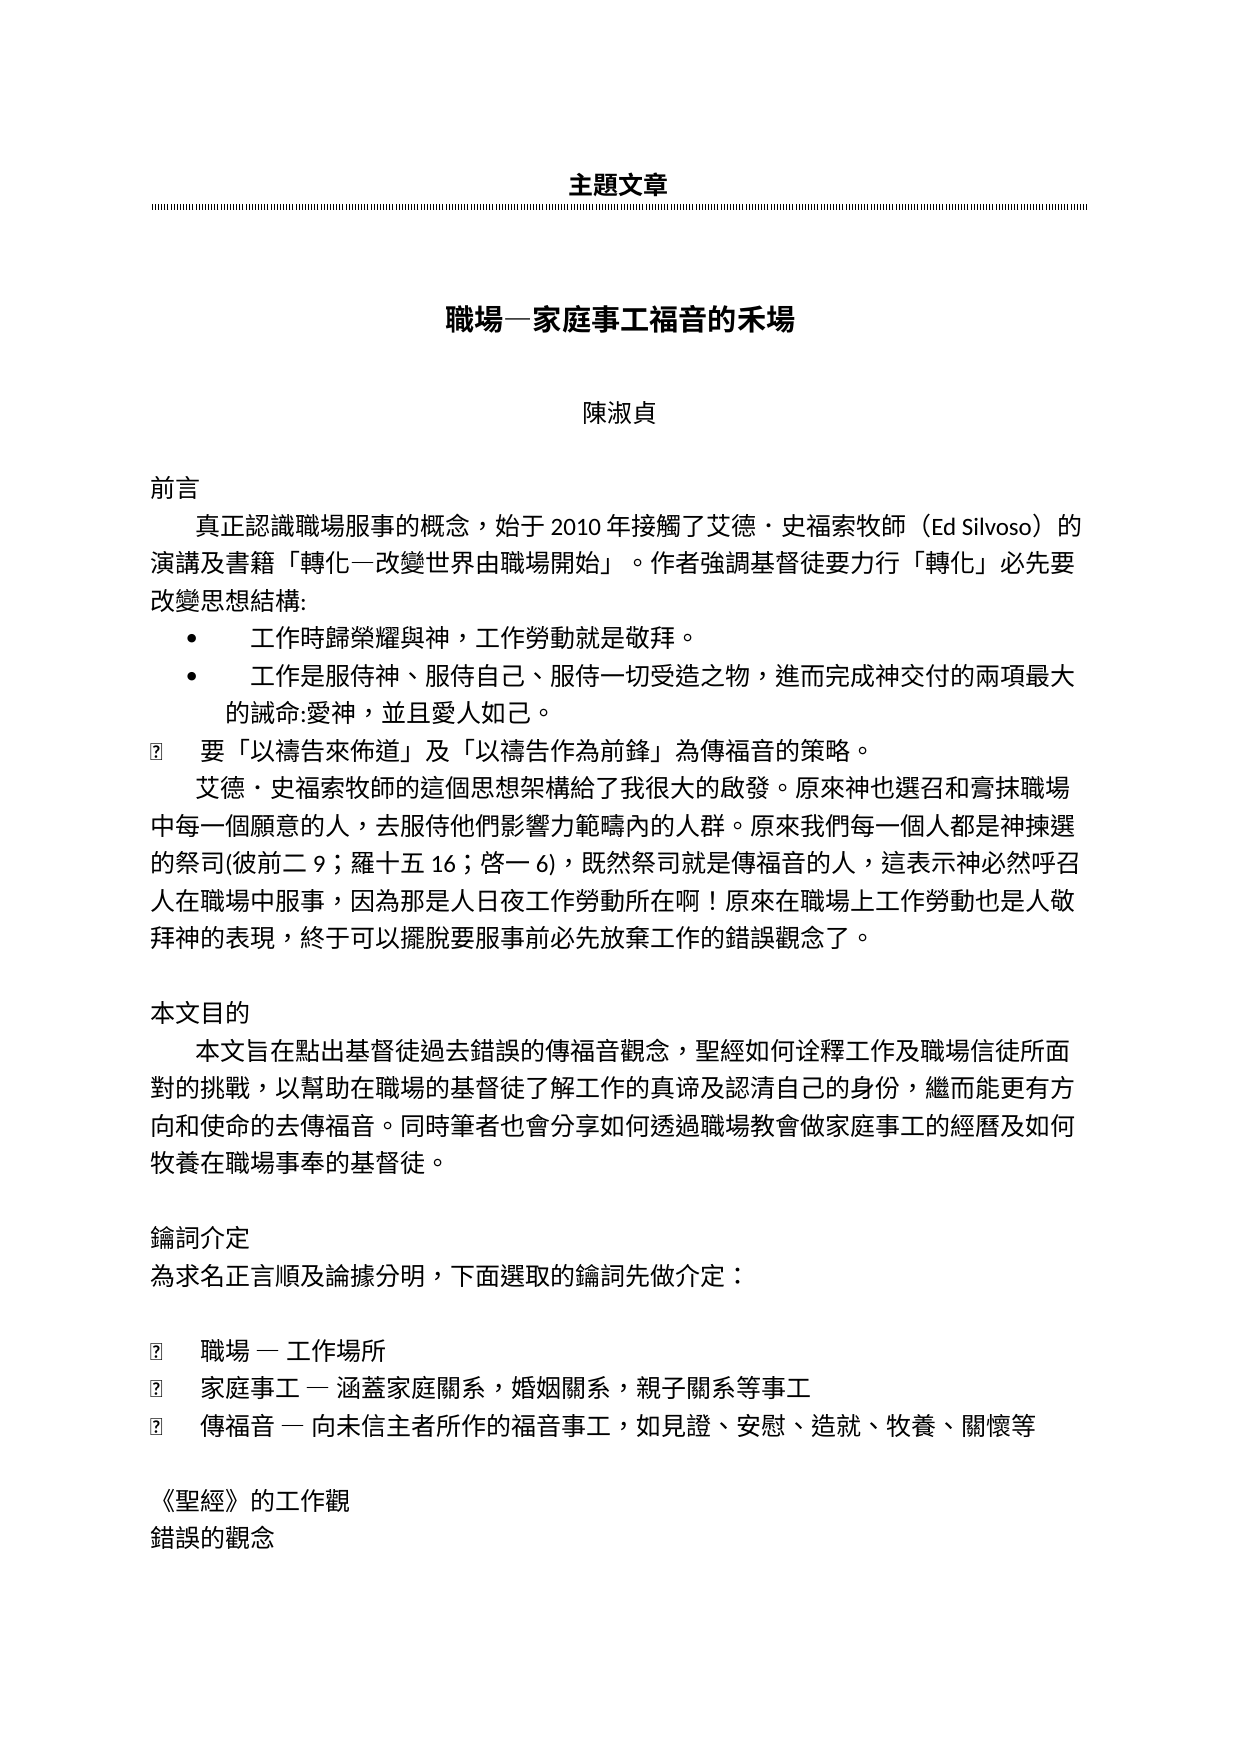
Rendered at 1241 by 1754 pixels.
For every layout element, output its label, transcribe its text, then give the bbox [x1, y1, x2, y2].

text 本文旨在點出基督徒過去錯誤的傳福音觀念，聖經如何诠釋工作及職場信徒所面對的挑戰，以幫助在職場的基督徒了解工作的真谛及認清自己的身份，繼而能更有方向和使命的去傳福音。同時筆者也會分享如何透過職場教會做家庭事工的經曆及如何牧養在職場事奉的基督徒。 [150, 1030, 1090, 1180]
text 前言 [150, 468, 1090, 505]
text  職場 — 工作場所 [150, 1330, 1090, 1368]
text 主題文章 [150, 164, 1087, 210]
text 為求名正言順及論據分明，下面選取的鑰詞先做介定： [150, 1255, 1090, 1293]
list 工作時歸榮耀與神，工作勞動就是敬拜。 [187, 618, 1090, 655]
text 鑰詞介定 [150, 1218, 1090, 1255]
text  家庭事工 — 涵蓋家庭關系，婚姻關系，親子關系等事工 [150, 1368, 1090, 1405]
text  要「以禱告來佈道」及「以禱告作為前鋒」為傳福音的策略。 [150, 730, 1090, 768]
text  傳福音 — 向未信主者所作的福音事工，如見證、安慰、造就、牧養、關懷等 [150, 1405, 1090, 1443]
text 陳淑貞 [150, 393, 1090, 430]
text 本文目的 [150, 993, 1090, 1030]
text 職場—家庭事工福音的禾場 [150, 280, 1090, 355]
text 錯誤的觀念 [150, 1518, 1090, 1555]
text 艾德．史福索牧師的這個思想架構給了我很大的啟發。原來神也選召和膏抹職場中每一個願意的人，去服侍他們影響力範疇內的人群。原來我們每一個人都是神揀選的祭司(彼前二9；羅十五16；啓一6)，既然祭司就是傳福音的人，這表示神必然呼召人在職場中服事，因為那是人日夜工作勞動所在啊！原來在職場上工作勞動也是人敬拜神的表現，終于可以擺脫要服事前必先放棄工作的錯誤觀念了。 [150, 768, 1090, 955]
text 《聖經》的工作觀 [150, 1480, 1090, 1518]
list 工作是服侍神、服侍自己、服侍一切受造之物，進而完成神交付的兩項最大的誡命:愛神，並且愛人如己。 [187, 655, 1090, 730]
text 真正認識職場服事的概念，始于2010年接觸了艾德．史福索牧師（Ed Silvoso）的演講及書籍「轉化—改變世界由職場開始」。作者強調基督徒要力行「轉化」必先要改變思想結構: [150, 505, 1090, 618]
